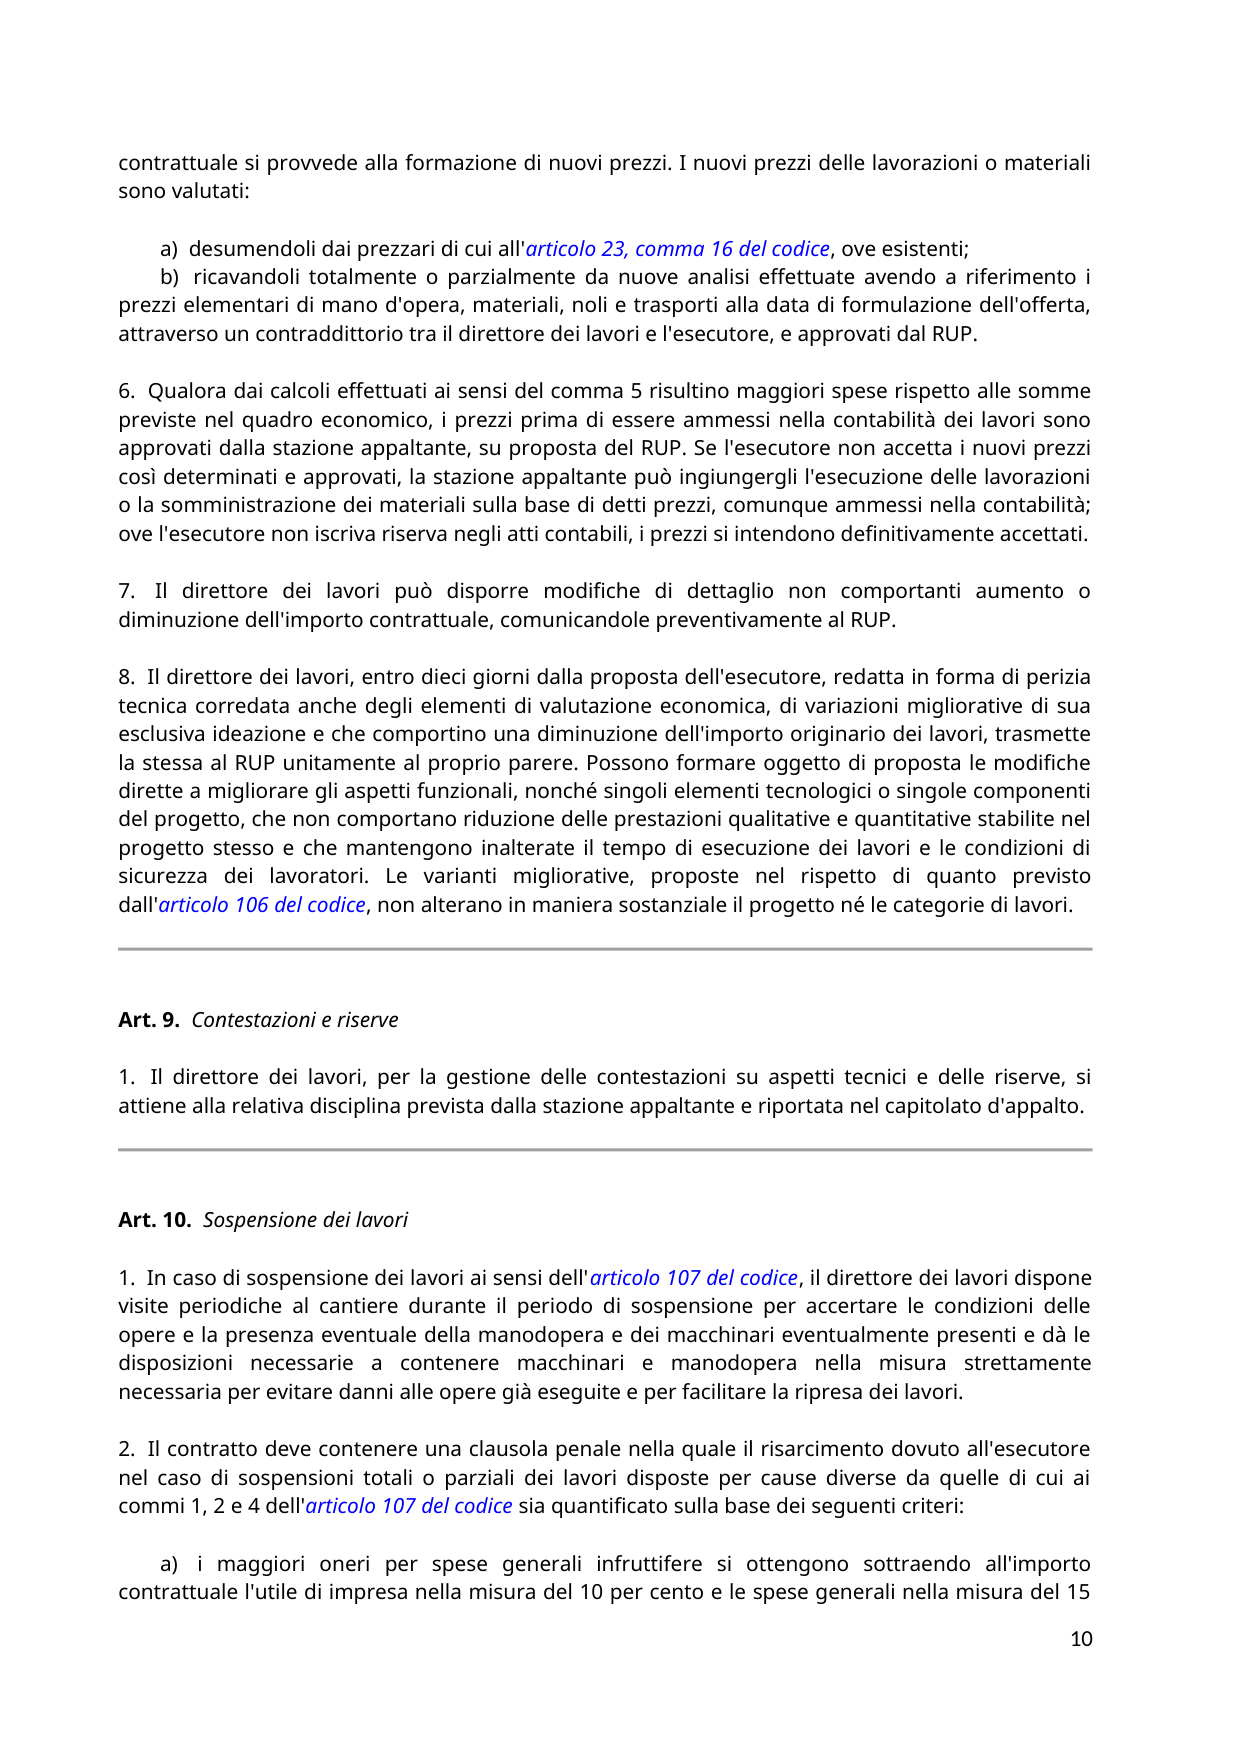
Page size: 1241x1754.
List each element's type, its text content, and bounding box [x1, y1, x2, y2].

text 1. In caso di sospensione dei lavori ai sensi dell'articolo 107 del codice, il direttore dei lavori dispone visite periodiche al cantiere durante il periodo di sospensione per accertare le condizioni delle opere e la presenza eventuale della manodopera e dei macchinari eventualmente presenti e dà le disposizioni necessarie a contenere macchinari e manodopera nella misura strettamente necessaria per evitare danni alle opere già eseguite e per facilitare la ripresa dei lavori. [118, 1263, 1093, 1405]
text 6. Qualora dai calcoli effettuati ai sensi del comma 5 risultino maggiori spese rispetto alle somme previste nel quadro economico, i prezzi prima di essere ammessi nella contabilità dei lavori sono approvati dalla stazione appaltante, su proposta del RUP. Se l'esecutore non accetta i nuovi prezzi così determinati e approvati, la stazione appaltante può ingiungergli l'esecuzione delle lavorazioni o la somministrazione dei materiali sulla base di detti prezzi, comunque ammessi nella contabilità; ove l'esecutore non iscriva riserva negli atti contabili, i prezzi si intendono definitivamente accettati. [118, 377, 1093, 547]
text b) ricavandoli totalmente o parzialmente da nuove analisi effettuate avendo a riferimento i prezzi elementari di mano d'opera, materiali, noli e trasporti alla data di formulazione dell'offerta, attraverso un contraddittorio tra il direttore dei lavori e l'esecutore, e approvati dal RUP. [118, 262, 1093, 347]
text a) desumendoli dai prezzari di cui all'articolo 23, comma 16 del codice, ove esistenti; [118, 234, 1093, 262]
text Art. 10. Sospensione dei lavori [118, 1206, 1093, 1234]
text 1. Il direttore dei lavori, per la gestione delle contestazioni su aspetti tecnici e delle riserve, si attiene alla relativa disciplina prevista dalla stazione appaltante e riportata nel capitolato d'appalto. [118, 1062, 1093, 1119]
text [118, 148, 1093, 204]
text 8. Il direttore dei lavori, entro dieci giorni dalla proposta dell'esecutore, redatta in forma di perizia tecnica corredata anche degli elementi di valutazione economica, di variazioni migliorative di sua esclusiva ideazione e che comportino una diminuzione dell'importo originario dei lavori, trasmette la stessa al RUP unitamente al proprio parere. Possono formare oggetto di proposta le modifiche dirette a migliorare gli aspetti funzionali, nonché singoli elementi tecnologici o singole componenti del progetto, che non comportano riduzione delle prestazioni qualitative e quantitative stabilite nel progetto stesso e che mantengono inalterate il tempo di esecuzione dei lavori e le condizioni di sicurezza dei lavoratori. Le varianti migliorative, proposte nel rispetto di quanto previsto dall'articolo 106 del codice, non alterano in maniera sostanziale il progetto né le categorie di lavori. [118, 662, 1093, 918]
text 2. Il contratto deve contenere una clausola penale nella quale il risarcimento dovuto all'esecutore nel caso di sospensioni totali o parziali dei lavori disposte per cause diverse da quelle di cui ai commi 1, 2 e 4 dell'articolo 107 del codice sia quantificato sulla base dei seguenti criteri: [118, 1434, 1093, 1520]
text Art. 9. Contestazioni e riserve [118, 1005, 1093, 1033]
text 7. Il direttore dei lavori può disporre modifiche di dettaglio non comportanti aumento o diminuzione dell'importo contrattuale, comunicandole preventivamente al RUP. [118, 576, 1093, 633]
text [118, 1549, 1093, 1606]
